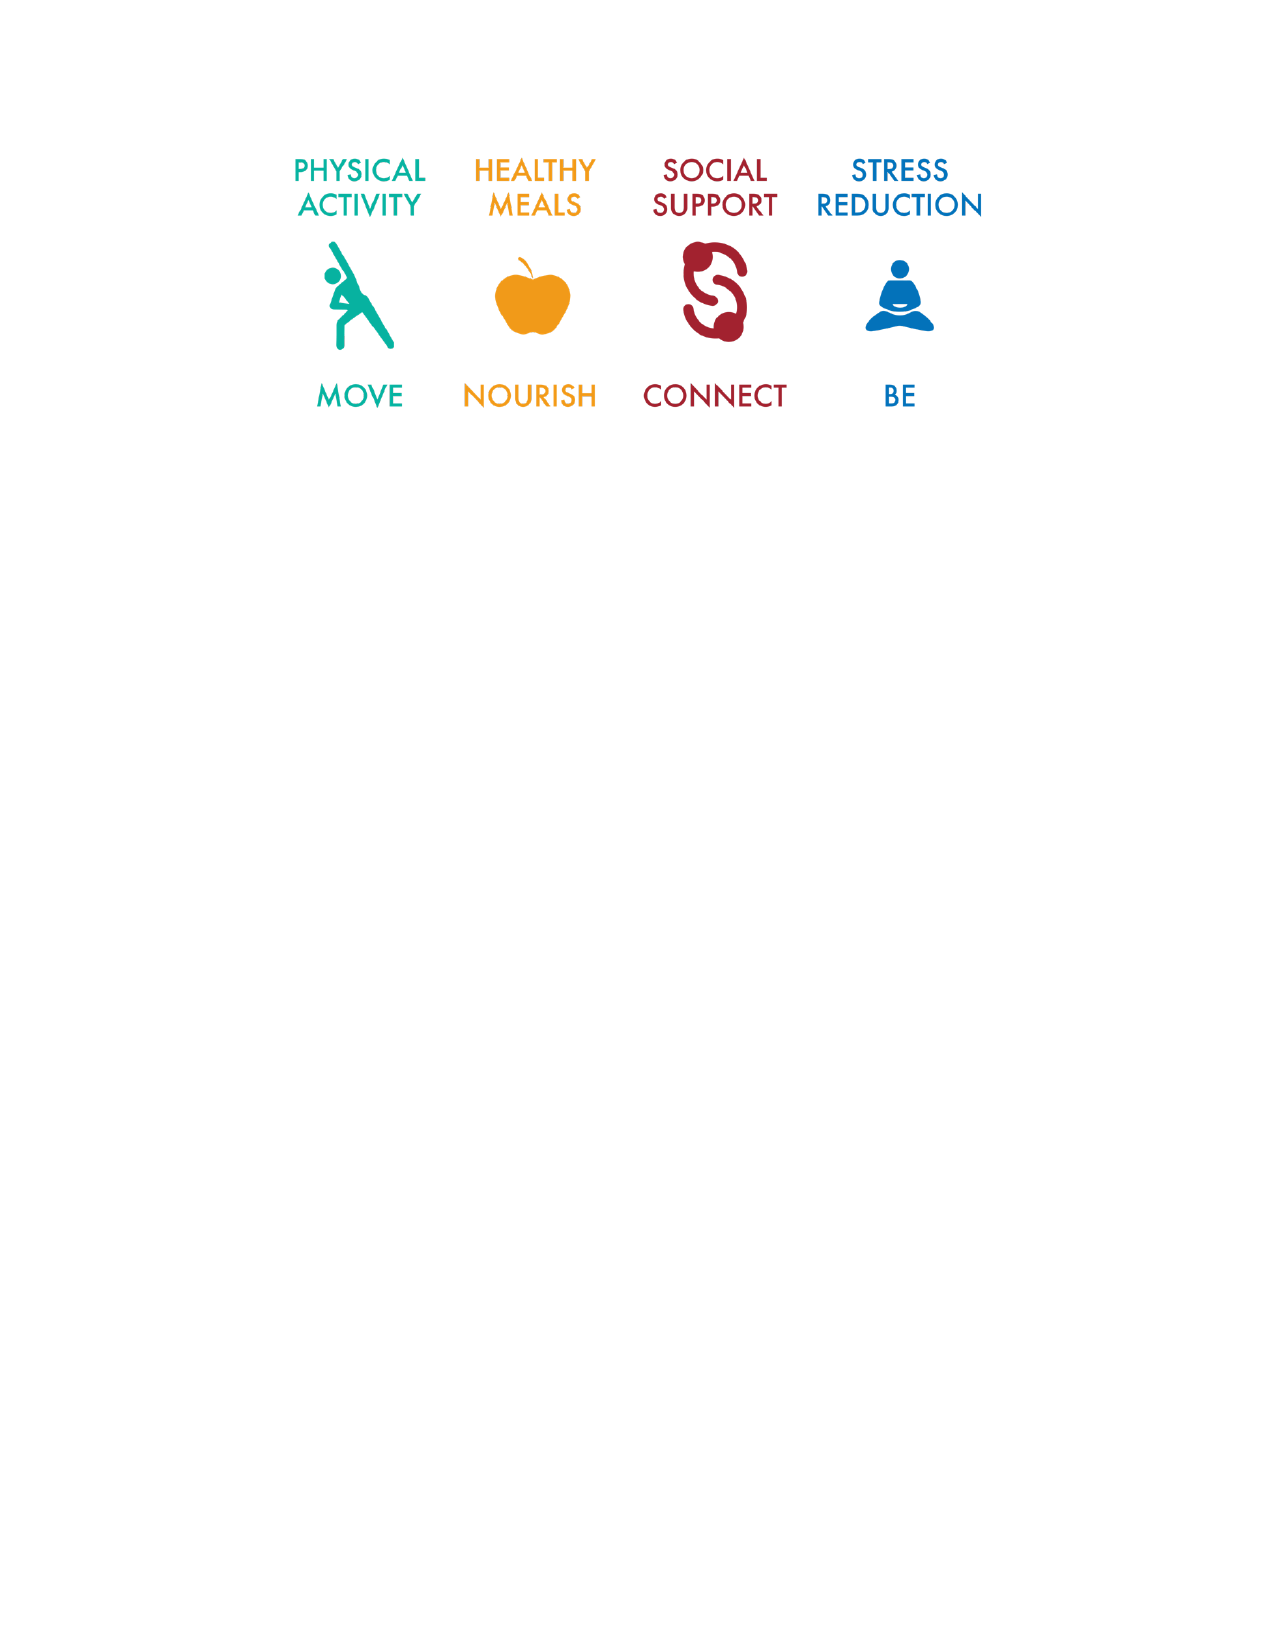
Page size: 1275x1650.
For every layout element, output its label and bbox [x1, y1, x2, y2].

picture [286, 150, 989, 414]
